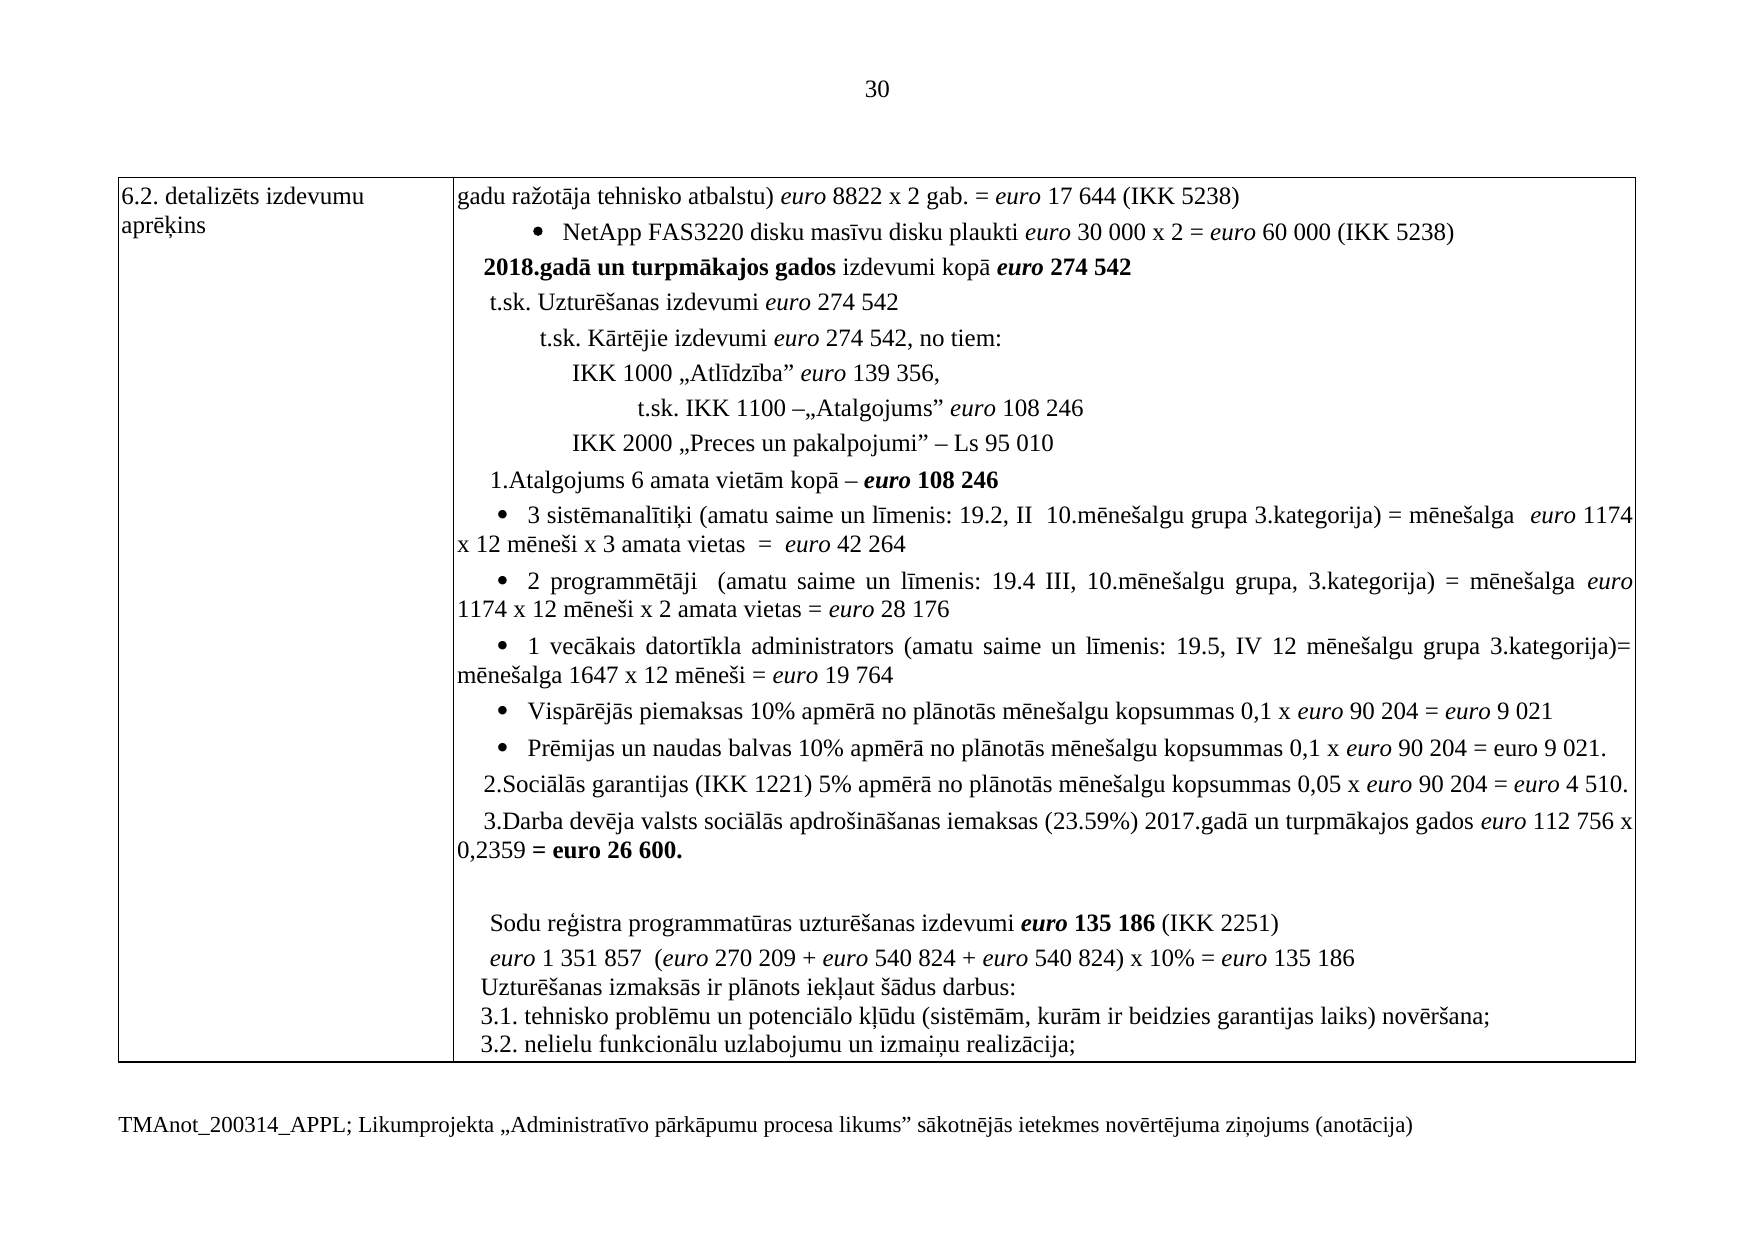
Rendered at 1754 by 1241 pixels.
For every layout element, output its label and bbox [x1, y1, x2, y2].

table_cell [119, 178, 453, 1061]
